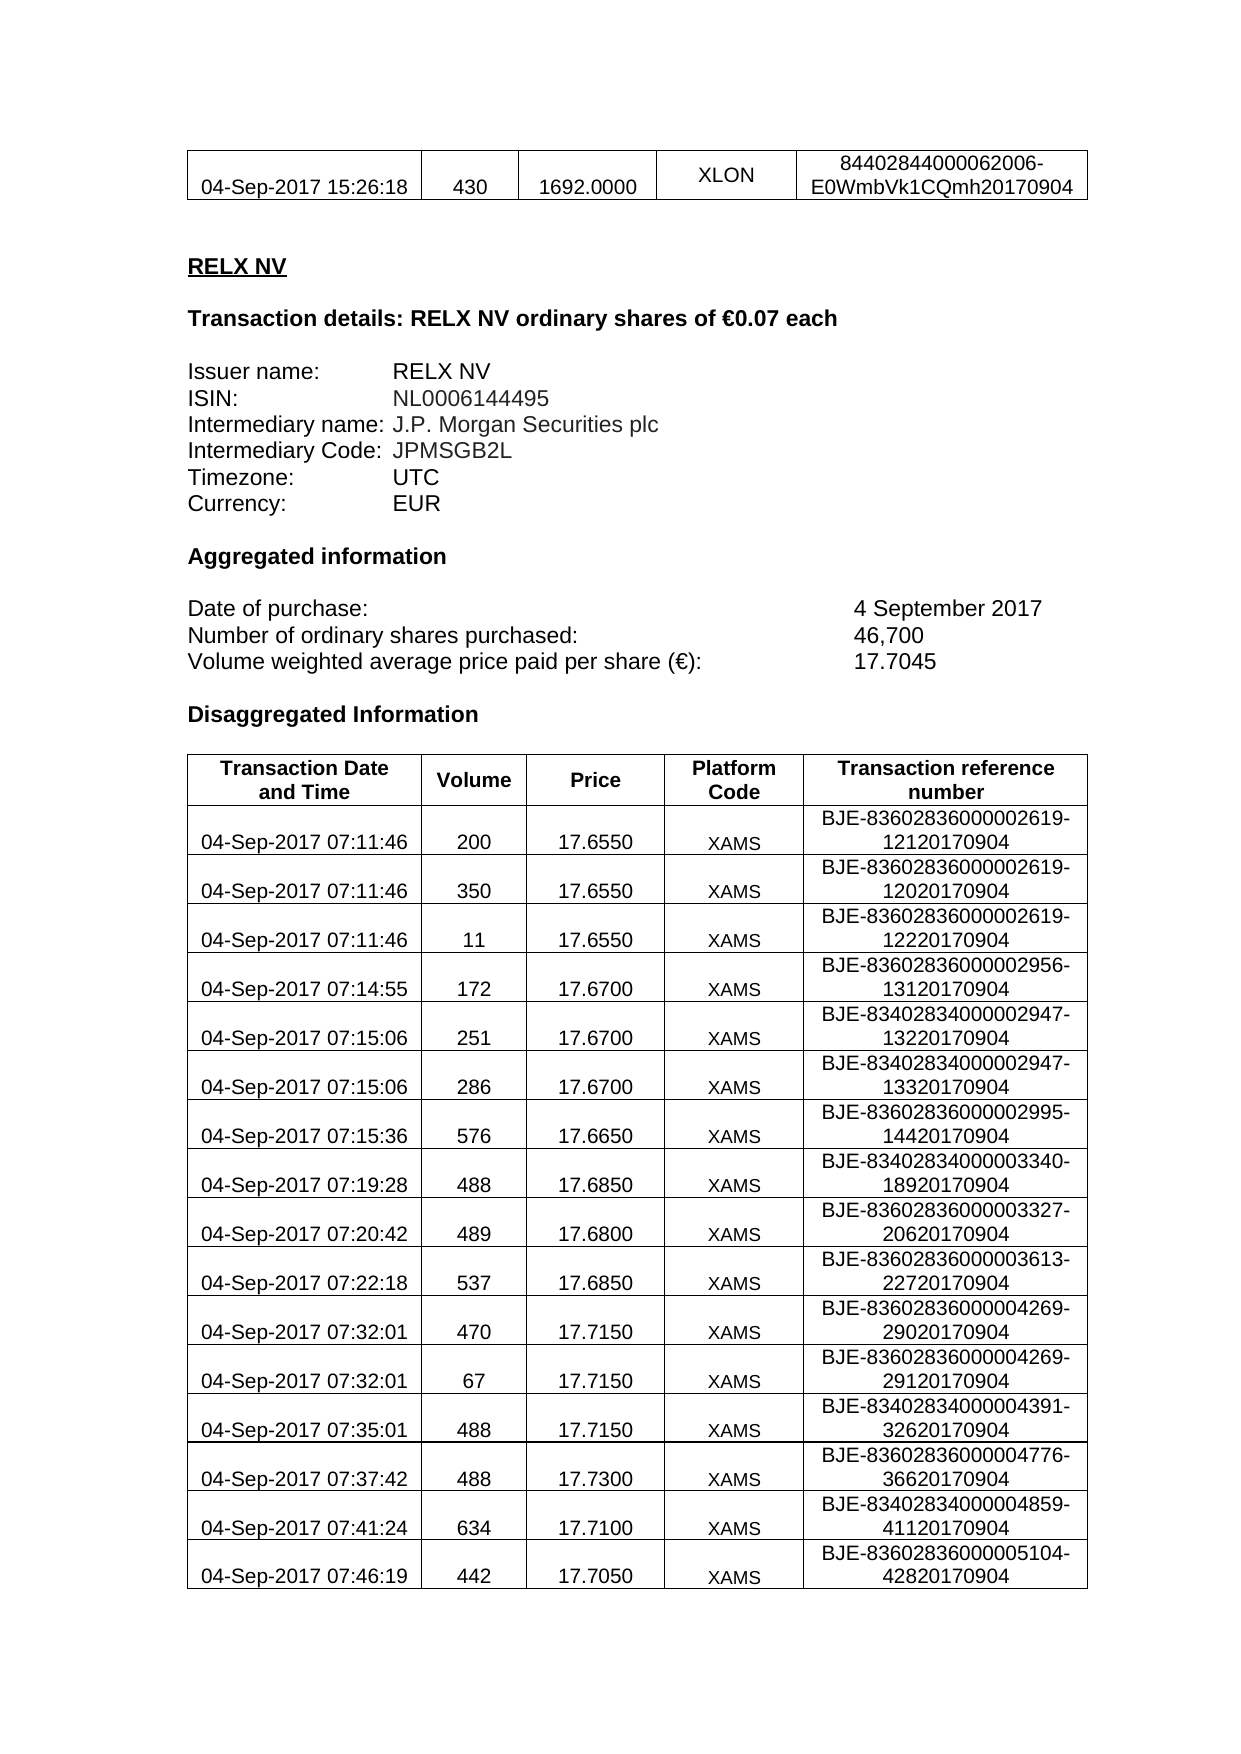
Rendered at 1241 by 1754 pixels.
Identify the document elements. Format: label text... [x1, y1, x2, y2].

table_header Date of purchase: [187, 595, 854, 622]
table_cell 46,700 [854, 622, 1053, 648]
table_cell Timezone: [187, 464, 392, 490]
table_cell 17.7100 [527, 1491, 664, 1539]
table_cell BJE-83602836000003327-20620170904 [804, 1198, 1087, 1246]
table_cell BJE-83602836000004269-29120170904 [804, 1345, 1087, 1392]
text Transaction details: RELX NV ordinary shares of €0.07 each [187, 305, 1053, 332]
table_cell Intermediary name: [187, 411, 392, 437]
table_header 4 September 2017 [854, 595, 1053, 622]
table_cell 17.7050 [527, 1540, 664, 1588]
table_cell BJE-83402834000004859-41120170904 [804, 1491, 1087, 1539]
table_cell 17.6550 [527, 855, 664, 903]
table_cell BJE-83602836000002956-13120170904 [804, 953, 1087, 1001]
table_cell 17.6700 [527, 953, 664, 1001]
table_cell BJE-83402834000002947-13320170904 [804, 1051, 1087, 1099]
table_header Platform Code [665, 755, 803, 805]
table_cell 634 [422, 1491, 526, 1539]
table_cell BJE-83402834000002947-13220170904 [804, 1002, 1087, 1050]
table_cell BJE-83602836000002995-14420170904 [804, 1100, 1087, 1148]
table_cell 17.6550 [527, 904, 664, 952]
table_cell 17.6850 [527, 1247, 664, 1294]
table_cell 04-Sep-2017 07:14:55 [188, 953, 421, 1001]
table_cell BJE-83602836000002619-12220170904 [804, 904, 1087, 952]
table_cell 430 [422, 151, 518, 199]
table_header Transaction Date and Time [188, 755, 421, 805]
table_cell XAMS [665, 1247, 803, 1294]
table_cell BJE-83602836000002619-12020170904 [804, 855, 1087, 903]
table_cell 17.6650 [527, 1100, 664, 1148]
table_cell XLON [657, 151, 796, 199]
table_cell 17.6700 [527, 1002, 664, 1050]
table_cell ISIN: [187, 385, 392, 411]
table_cell 11 [422, 904, 526, 952]
table_cell 17.7150 [527, 1296, 664, 1343]
table_cell J.P. Morgan Securities plc [393, 411, 758, 437]
table_cell EUR [393, 490, 758, 516]
table_cell XAMS [665, 1491, 803, 1539]
table_cell 04-Sep-2017 07:20:42 [188, 1198, 421, 1246]
table_cell 17.7150 [527, 1394, 664, 1441]
table_cell BJE-83602836000002619-12120170904 [804, 806, 1087, 854]
table_cell 04-Sep-2017 07:22:18 [188, 1247, 421, 1294]
table_cell Volume weighted average price paid per share (€): [187, 648, 854, 674]
table_cell XAMS [665, 855, 803, 903]
table_cell XAMS [665, 1002, 803, 1050]
table_cell 04-Sep-2017 07:19:28 [188, 1149, 421, 1197]
table_cell 442 [422, 1540, 526, 1588]
table_cell 470 [422, 1296, 526, 1343]
table_cell XAMS [665, 1100, 803, 1148]
table_cell 04-Sep-2017 07:35:01 [188, 1394, 421, 1441]
table_cell Number of ordinary shares purchased: [187, 622, 854, 648]
table_cell 488 [422, 1394, 526, 1441]
table_cell BJE-83602836000003613-22720170904 [804, 1247, 1087, 1294]
table_cell XAMS [665, 1051, 803, 1099]
table_cell 04-Sep-2017 07:46:19 [188, 1540, 421, 1588]
table_cell NL0006144495 [393, 385, 758, 411]
table_cell 04-Sep-2017 07:41:24 [188, 1491, 421, 1539]
table_header RELX NV [393, 358, 758, 384]
table_cell 17.7300 [527, 1443, 664, 1490]
table_cell 576 [422, 1100, 526, 1148]
table_cell BJE-83602836000004776-36620170904 [804, 1443, 1087, 1490]
table_cell XAMS [665, 1149, 803, 1197]
table_cell 04-Sep-2017 07:11:46 [188, 855, 421, 903]
table_cell Currency: [187, 490, 392, 516]
table_cell 17.7150 [527, 1345, 664, 1392]
table_cell 200 [422, 806, 526, 854]
table_cell Intermediary Code: [187, 437, 392, 463]
table_cell 04-Sep-2017 07:32:01 [188, 1296, 421, 1343]
table_cell UTC [393, 464, 758, 490]
text Disaggregated Information [187, 701, 1053, 727]
table_cell 489 [422, 1198, 526, 1246]
table_cell XAMS [665, 1296, 803, 1343]
table_cell BJE-83402834000004391-32620170904 [804, 1394, 1087, 1441]
table_cell BJE-83602836000005104-42820170904 [804, 1540, 1087, 1588]
table_cell BJE-83402834000003340-18920170904 [804, 1149, 1087, 1197]
table_cell 17.7045 [854, 648, 1053, 674]
table_cell 04-Sep-2017 07:15:36 [188, 1100, 421, 1148]
table_cell 04-Sep-2017 07:11:46 [188, 904, 421, 952]
table_cell 1692.0000 [519, 151, 656, 199]
table_cell 04-Sep-2017 15:26:18 [188, 151, 421, 199]
table_cell 17.6850 [527, 1149, 664, 1197]
table_cell 17.6700 [527, 1051, 664, 1099]
table_cell 17.6800 [527, 1198, 664, 1246]
table_cell 04-Sep-2017 07:15:06 [188, 1002, 421, 1050]
table_cell 84402844000062006-E0WmbVk1CQmh20170904 [797, 151, 1087, 199]
table_cell 04-Sep-2017 07:37:42 [188, 1443, 421, 1490]
table_cell 04-Sep-2017 07:11:46 [188, 806, 421, 854]
table_header Price [527, 755, 664, 805]
table_header Issuer name: [187, 358, 392, 384]
table_cell JPMSGB2L [393, 437, 758, 463]
table_cell XAMS [665, 806, 803, 854]
table_cell XAMS [665, 953, 803, 1001]
table_cell XAMS [665, 1394, 803, 1441]
table_cell 488 [422, 1149, 526, 1197]
text RELX NV [187, 253, 1053, 279]
table_cell 67 [422, 1345, 526, 1392]
table_cell 537 [422, 1247, 526, 1294]
table_cell 488 [422, 1443, 526, 1490]
table_cell XAMS [665, 1540, 803, 1588]
table_header Volume [422, 755, 526, 805]
table_cell XAMS [665, 1345, 803, 1392]
table_cell XAMS [665, 1443, 803, 1490]
table_cell BJE-83602836000004269-29020170904 [804, 1296, 1087, 1343]
table_cell 251 [422, 1002, 526, 1050]
table_cell 04-Sep-2017 07:15:06 [188, 1051, 421, 1099]
table_cell XAMS [665, 904, 803, 952]
table_cell 172 [422, 953, 526, 1001]
table_cell 04-Sep-2017 07:32:01 [188, 1345, 421, 1392]
text Aggregated information [187, 543, 1053, 569]
table_cell 350 [422, 855, 526, 903]
table_cell 286 [422, 1051, 526, 1099]
table_cell XAMS [665, 1198, 803, 1246]
table_header Transaction reference number [804, 755, 1087, 805]
table_cell 17.6550 [527, 806, 664, 854]
